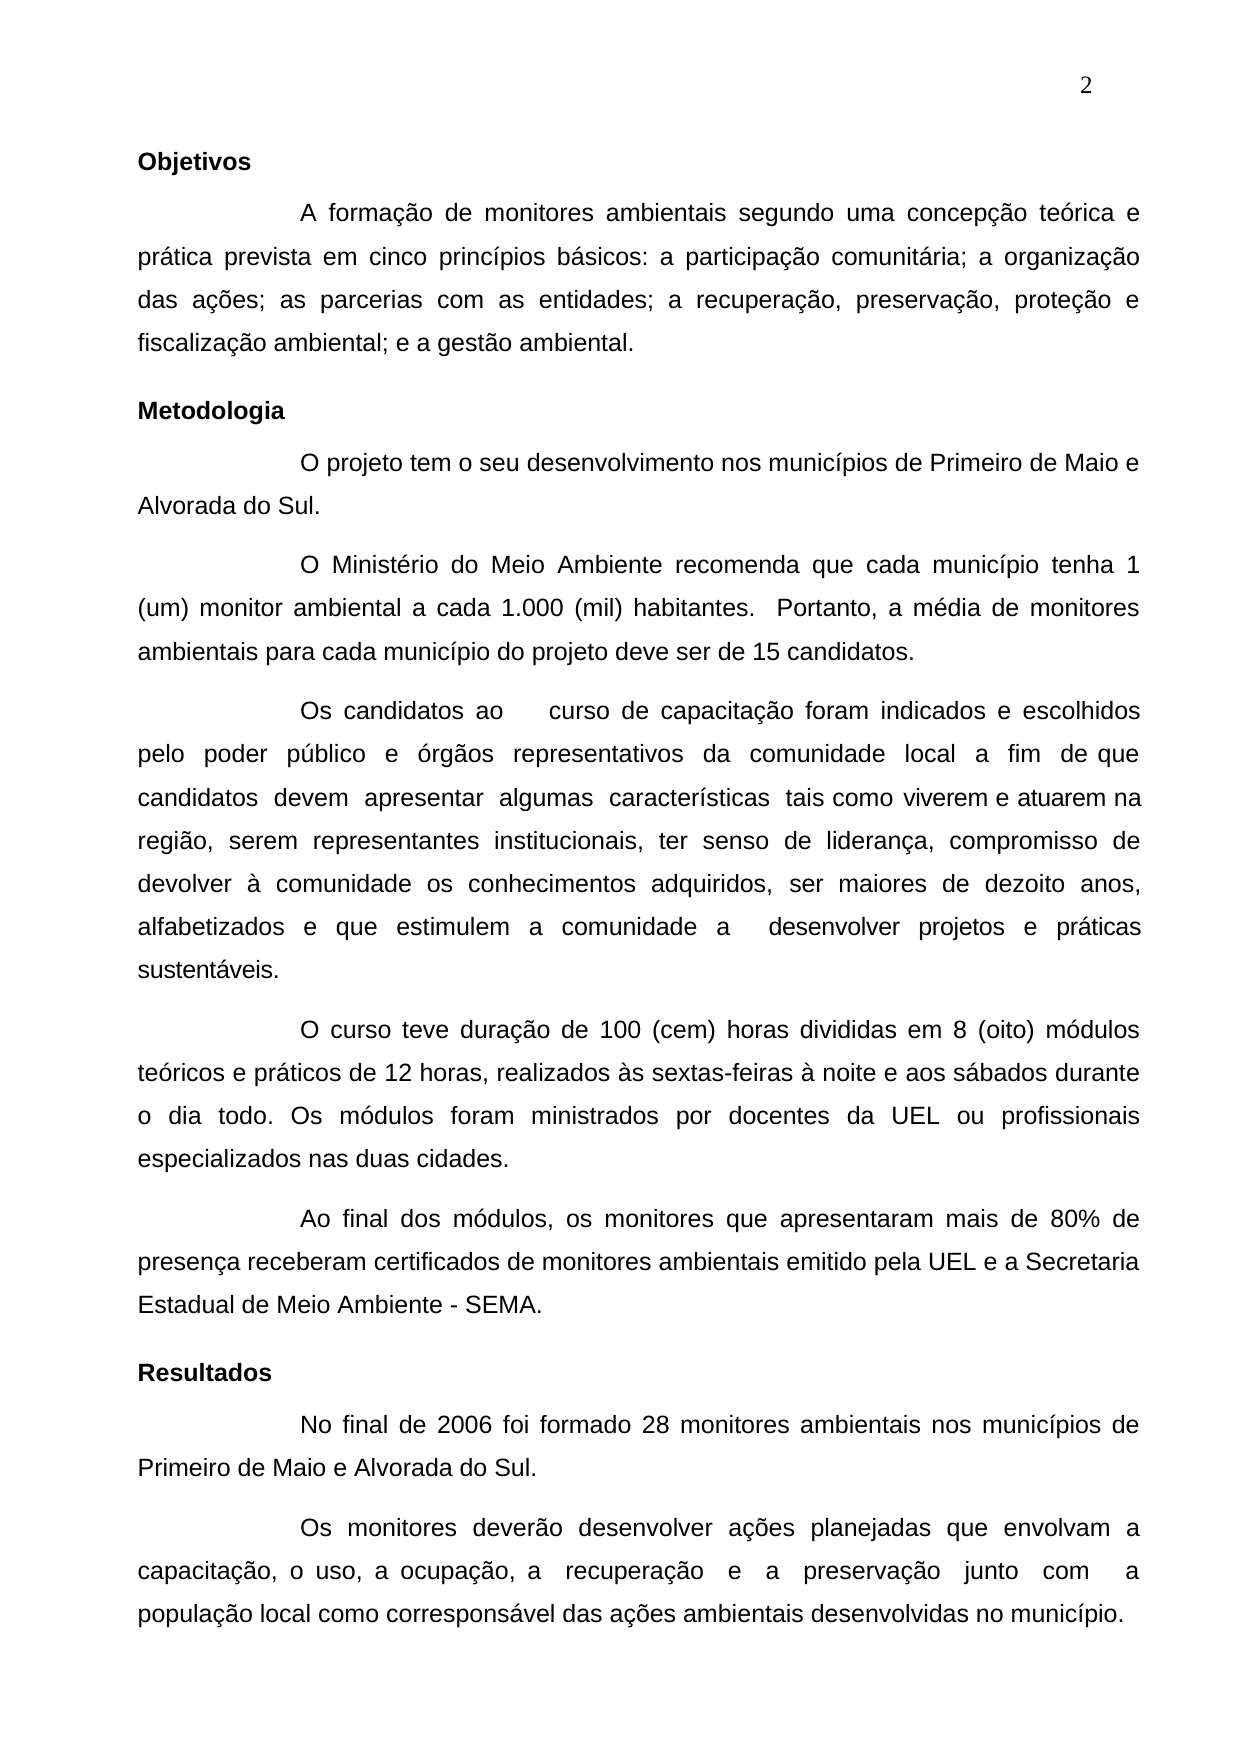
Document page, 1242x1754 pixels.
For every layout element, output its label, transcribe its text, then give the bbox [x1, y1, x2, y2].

text Objetivos [137, 147, 1142, 176]
text A formação de monitores ambientais segundo uma concepção teórica e prática prevista em cinco princípios básicos: a participação comunitária; a organização das ações; as parcerias com as entidades; a recuperação, preservação, proteção e fiscalização ambiental; e a gestão ambiental. [137, 198, 1142, 357]
text Metodologia [137, 396, 1142, 425]
text O projeto tem o seu desenvolvimento nos municípios de Primeiro de Maio e Alvorada do Sul. [137, 447, 1142, 519]
text Resultados [137, 1358, 1142, 1387]
text O curso teve duração de 100 (cem) horas divididas em 8 (oito) módulos teóricos e práticos de 12 horas, realizados às sextas-feiras à noite e aos sábados durante o dia todo. Os módulos foram ministrados por docentes da UEL ou profissionais especializados nas duas cidades. [137, 1015, 1142, 1173]
text No final de 2006 foi formado 28 monitores ambientais nos municípios de Primeiro de Maio e Alvorada do Sul. [137, 1410, 1142, 1482]
text Ao final dos módulos, os monitores que apresentaram mais de 80% de presença receberam certificados de monitores ambientais emitido pela UEL e a Secretaria Estadual de Meio Ambiente - SEMA. [137, 1204, 1142, 1319]
text O Ministério do Meio Ambiente recomenda que cada município tenha 1 (um) monitor ambiental a cada 1.000 (mil) habitantes. Portanto, a média de monitores ambientais para cada município do projeto deve ser de 15 candidatos. [137, 550, 1142, 665]
text Os monitores deverão desenvolver ações planejadas que envolvam a capacitação, o uso, a ocupação, a recuperação e a preservação junto com a população local como corresponsável das ações ambientais desenvolvidas no município. [137, 1512, 1142, 1627]
text Os candidatos ao curso de capacitação foram indicados e escolhidos pelo poder público e órgãos representativos da comunidade local a fim de que candidatos devem apresentar algumas características tais como viverem e atuarem na região, serem representantes institucionais, ter senso de liderança, compromisso de devolver à comunidade os conhecimentos adquiridos, ser maiores de dezoito anos, alfabetizados e que estimulem a comunidade a desenvolver projetos e práticas sustentáveis. [137, 696, 1142, 984]
